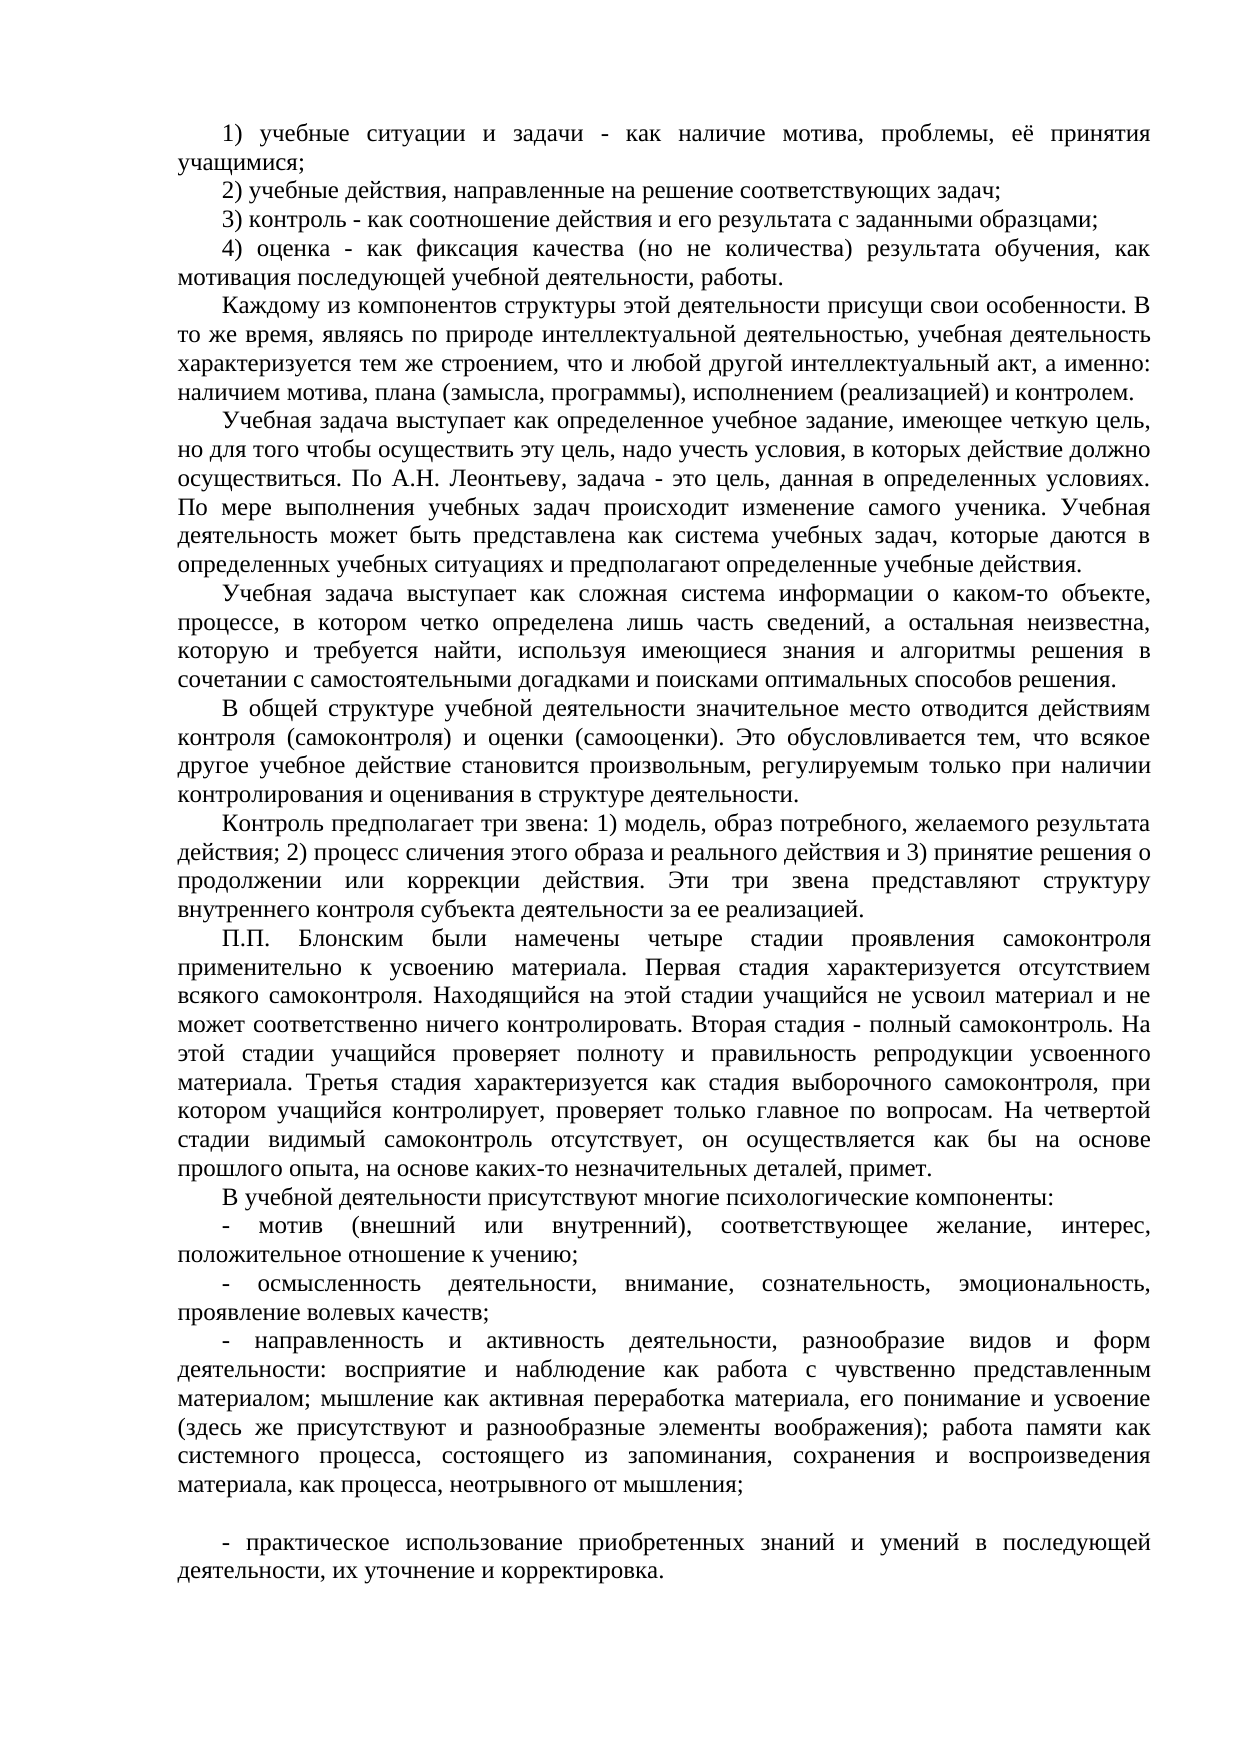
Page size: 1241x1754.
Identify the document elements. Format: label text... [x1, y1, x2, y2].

text Каждому из компонентов структуры этой деятельности присущи свои особенности. В то же время, являясь по природе интеллектуальной деятельностью, учебная деятельность характеризуется тем же строением, что и любой другой интеллектуальный акт, а именно: наличием мотива, плана (замысла, программы), исполнением (реализацией) и контролем. [177, 291, 1152, 406]
text 2) учебные действия, направленные на решение соответствующих задач; [177, 176, 1152, 204]
text - практическое использование приобретенных знаний и умений в последующей деятельности, их уточнение и корректировка. [177, 1527, 1152, 1584]
text 1) учебные ситуации и задачи - как наличие мотива, проблемы, её принятия учащимися; [177, 118, 1152, 176]
text - направленность и активность деятельности, разнообразие видов и форм деятельности: восприятие и наблюдение как работа с чувственно представленным материалом; мышление как активная переработка материала, его понимание и усвоение (здесь же присутствуют и разнообразные элементы воображения); работа памяти как системного процесса, состоящего из запоминания, сохранения и воспроизведения материала, как процесса, неотрывного от мышления; [177, 1326, 1152, 1498]
text Учебная задача выступает как сложная система информации о каком-то объекте, процессе, в котором четко определена лишь часть сведений, а остальная неизвестна, которую и требуется найти, используя имеющиеся знания и алгоритмы решения в сочетании с самостоятельными догадками и поисками оптимальных способов решения. [177, 578, 1152, 693]
text Учебная задача выступает как определенное учебное задание, имеющее четкую цель, но для того чтобы осуществить эту цель, надо учесть условия, в которых действие должно осуществиться. По А.Н. Леонтьеву, задача - это цель, данная в определенных условиях. По мере выполнения учебных задач происходит изменение самого ученика. Учебная деятельность может быть представлена как система учебных задач, которые даются в определенных учебных ситуациях и предполагают определенные учебные действия. [177, 406, 1152, 578]
text 3) контроль - как соотношение действия и его результата с заданными образцами; [177, 204, 1152, 233]
text Контроль предполагает три звена: 1) модель, образ потребного, желаемого результата действия; 2) процесс сличения этого образа и реального действия и 3) принятие решения о продолжении или коррекции действия. Эти три звена представляют структуру внутреннего контроля субъекта деятельности за ее реализацией. [177, 808, 1152, 923]
text П.П. Блонским были намечены четыре стадии проявления самоконтроля применительно к усвоению материала. Первая стадия характеризуется отсутствием всякого самоконтроля. Находящийся на этой стадии учащийся не усвоил материал и не может соответственно ничего контролировать. Вторая стадия - полный самоконтроль. На этой стадии учащийся проверяет полноту и правильность репродукции усвоенного материала. Третья стадия характеризуется как стадия выборочного самоконтроля, при котором учащийся контролирует, проверяет только главное по вопросам. На четвертой стадии видимый самоконтроль отсутствует, он осуществляется как бы на основе прошлого опыта, на основе каких-то незначительных деталей, примет. [177, 923, 1152, 1182]
text - мотив (внешний или внутренний), соответствующее желание, интерес, положительное отношение к учению; [177, 1211, 1152, 1268]
text В учебной деятельности присутствуют многие психологические компоненты: [177, 1182, 1152, 1211]
text В общей структуре учебной деятельности значительное место отводится действиям контроля (самоконтроля) и оценки (самооценки). Это обусловливается тем, что всякое другое учебное действие становится произвольным, регулируемым только при наличии контролирования и оценивания в структуре деятельности. [177, 693, 1152, 808]
text - осмысленность деятельности, внимание, сознательность, эмоциональность, проявление волевых качеств; [177, 1268, 1152, 1326]
text 4) оценка - как фиксация качества (но не количества) результата обучения, как мотивация последующей учебной деятельности, работы. [177, 233, 1152, 291]
